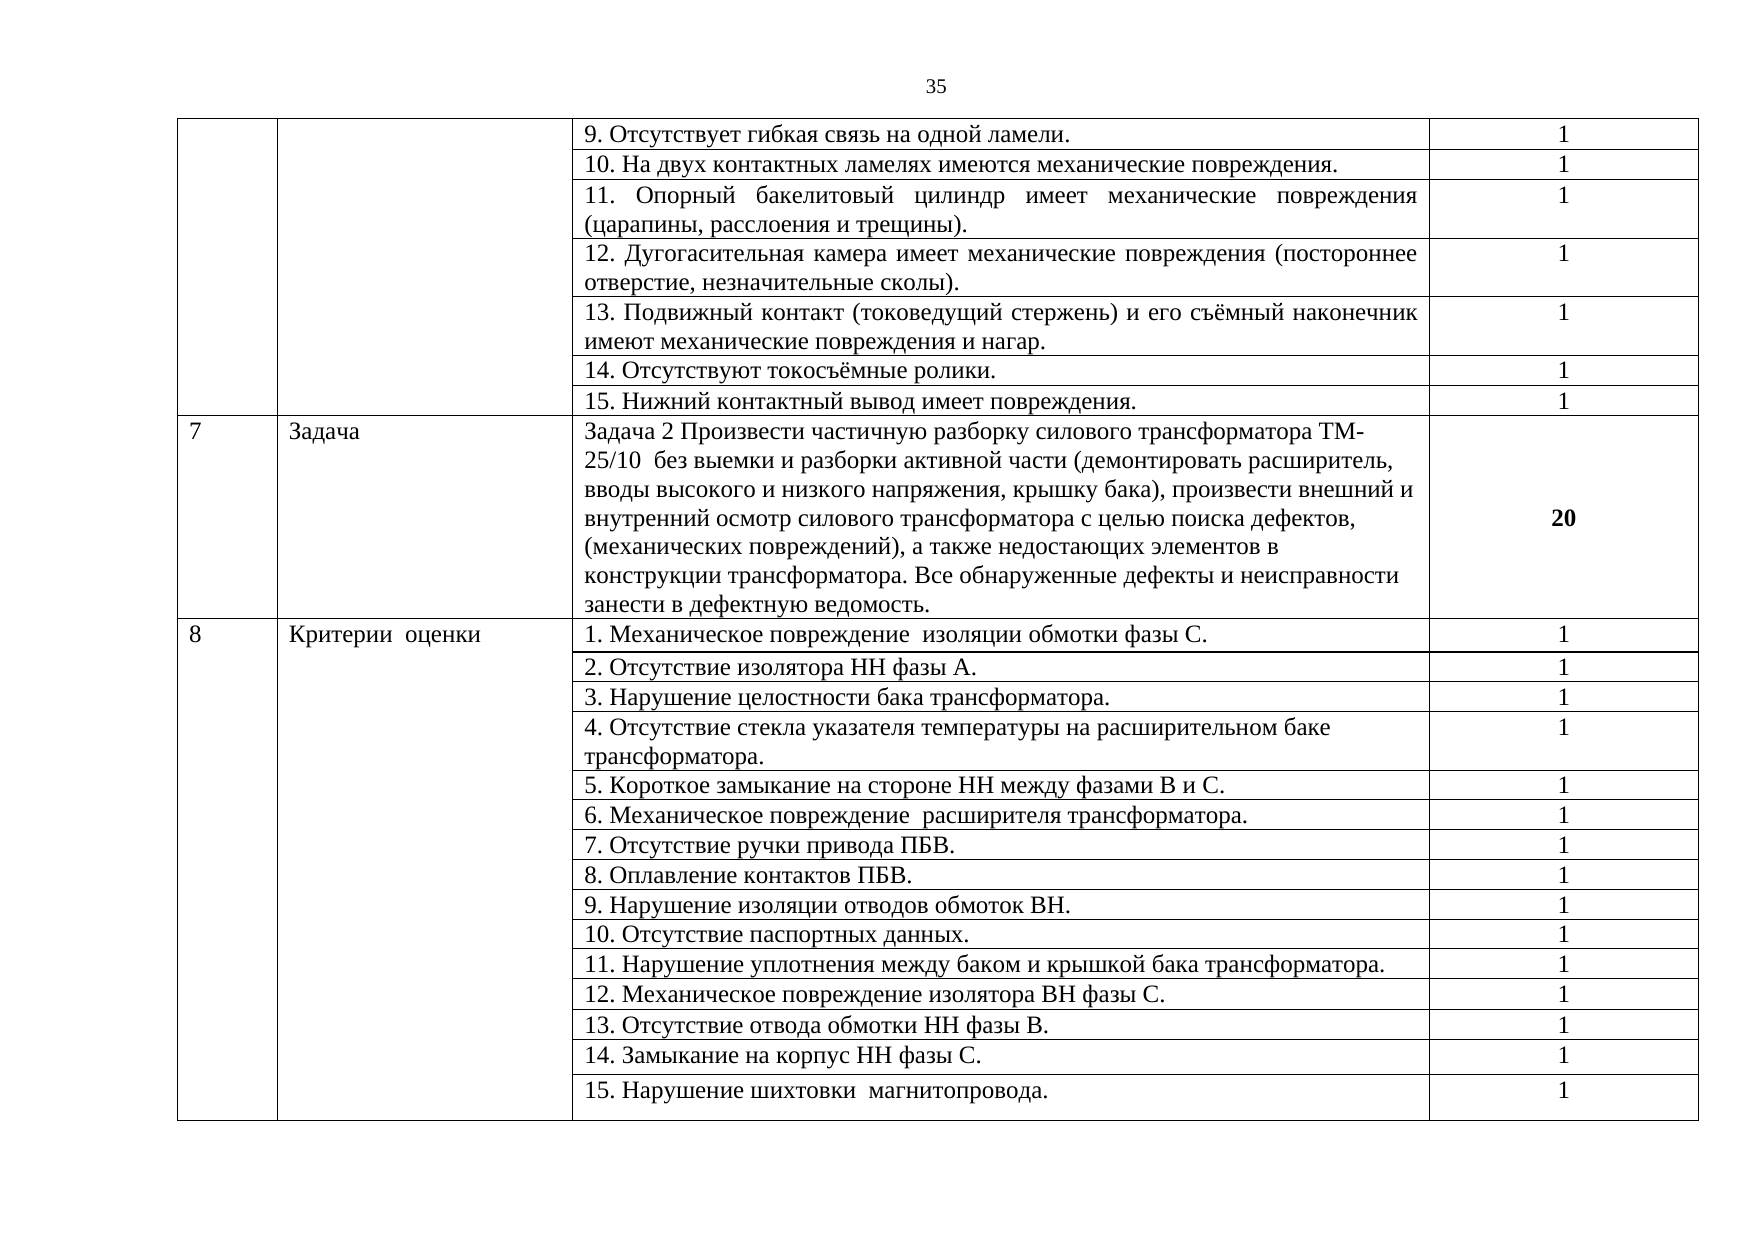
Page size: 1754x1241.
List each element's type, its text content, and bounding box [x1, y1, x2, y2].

table_cell 1 [1430, 1040, 1698, 1074]
table_cell 1 [1430, 890, 1698, 918]
table_cell 1 [1430, 860, 1698, 889]
table_cell 1 [1430, 119, 1698, 148]
table_cell Критерии оценки [278, 619, 572, 1120]
table_cell 6. Механическое повреждение расширителя трансформатора. [573, 800, 1429, 829]
table_cell 13. Отсутствие отвода обмотки НН фазы В. [573, 1010, 1429, 1039]
table_cell 15. Нарушение шихтовки магнитопровода. [573, 1075, 1429, 1120]
table_cell 1 [1430, 239, 1698, 296]
table_cell 1 [1430, 979, 1698, 1009]
table_cell 1 [1430, 771, 1698, 799]
table_cell 14. Отсутствуют токосъёмные ролики. [573, 356, 1429, 385]
table_cell 9. Отсутствует гибкая связь на одной ламели. [573, 119, 1429, 148]
table_cell 1 [1430, 920, 1698, 948]
table_cell 1 [1430, 356, 1698, 385]
table_cell 1 [1430, 150, 1698, 179]
table_cell 11. Опорный бакелитовый цилиндр имеет механические повреждения (царапины, расслоения и трещины). [573, 180, 1429, 237]
table_cell 11. Нарушение уплотнения между баком и крышкой бака трансформатора. [573, 949, 1429, 978]
table_cell 4. Отсутствие стекла указателя температуры на расширительном баке трансформатора. [573, 712, 1429, 769]
table_cell 20 [1430, 416, 1698, 618]
table_cell 15. Нижний контактный вывод имеет повреждения. [573, 386, 1429, 415]
table_cell 1 [1430, 949, 1698, 978]
table_cell 10. На двух контактных ламелях имеются механические повреждения. [573, 150, 1429, 179]
table_cell 9. Нарушение изоляции отводов обмоток ВН. [573, 890, 1429, 918]
table_cell 2. Отсутствие изолятора НН фазы А. [573, 653, 1429, 681]
table_cell 12. Дугогасительная камера имеет механические повреждения (постороннее отверстие, незначительные сколы). [573, 239, 1429, 296]
table_cell 1 [1430, 712, 1698, 769]
table_cell 1. Механическое повреждение изоляции обмотки фазы С. [573, 619, 1429, 651]
table_cell 1 [1430, 297, 1698, 354]
table_cell 7 [178, 416, 277, 618]
table_cell 1 [1430, 619, 1698, 651]
table_cell 10. Отсутствие паспортных данных. [573, 920, 1429, 948]
table_cell 1 [1430, 830, 1698, 859]
table_cell 8 [178, 619, 277, 1120]
table_cell 1 [1430, 800, 1698, 829]
table_cell 8. Оплавление контактов ПБВ. [573, 860, 1429, 889]
table_cell 1 [1430, 653, 1698, 681]
table_cell 7. Отсутствие ручки привода ПБВ. [573, 830, 1429, 859]
table_cell Задача 2 Произвести частичную разборку силового трансформатора ТМ-25/10 без выемки и разборки активной части (демонтировать расширитель, вводы высокого и низкого напряжения, крышку бака), произвести внешний и внутренний осмотр силового трансформатора с целью поиска дефектов, (механических повреждений), а также недостающих элементов в конструкции трансформатора. Все обнаруженные дефекты и неисправности занести в дефектную ведомость. [573, 416, 1429, 618]
table_cell 14. Замыкание на корпус НН фазы С. [573, 1040, 1429, 1074]
table_cell 1 [1430, 682, 1698, 711]
table_cell Задача [278, 416, 572, 618]
table_cell 5. Короткое замыкание на стороне НН между фазами В и С. [573, 771, 1429, 799]
table_cell 1 [1430, 386, 1698, 415]
table_cell 3. Нарушение целостности бака трансформатора. [573, 682, 1429, 711]
table_cell 1 [1430, 1075, 1698, 1120]
table_cell 13. Подвижный контакт (токоведущий стержень) и его съёмный наконечник имеют механические повреждения и нагар. [573, 297, 1429, 354]
table_cell 12. Механическое повреждение изолятора ВН фазы С. [573, 979, 1429, 1009]
table_cell 1 [1430, 180, 1698, 237]
table_cell 1 [1430, 1010, 1698, 1039]
